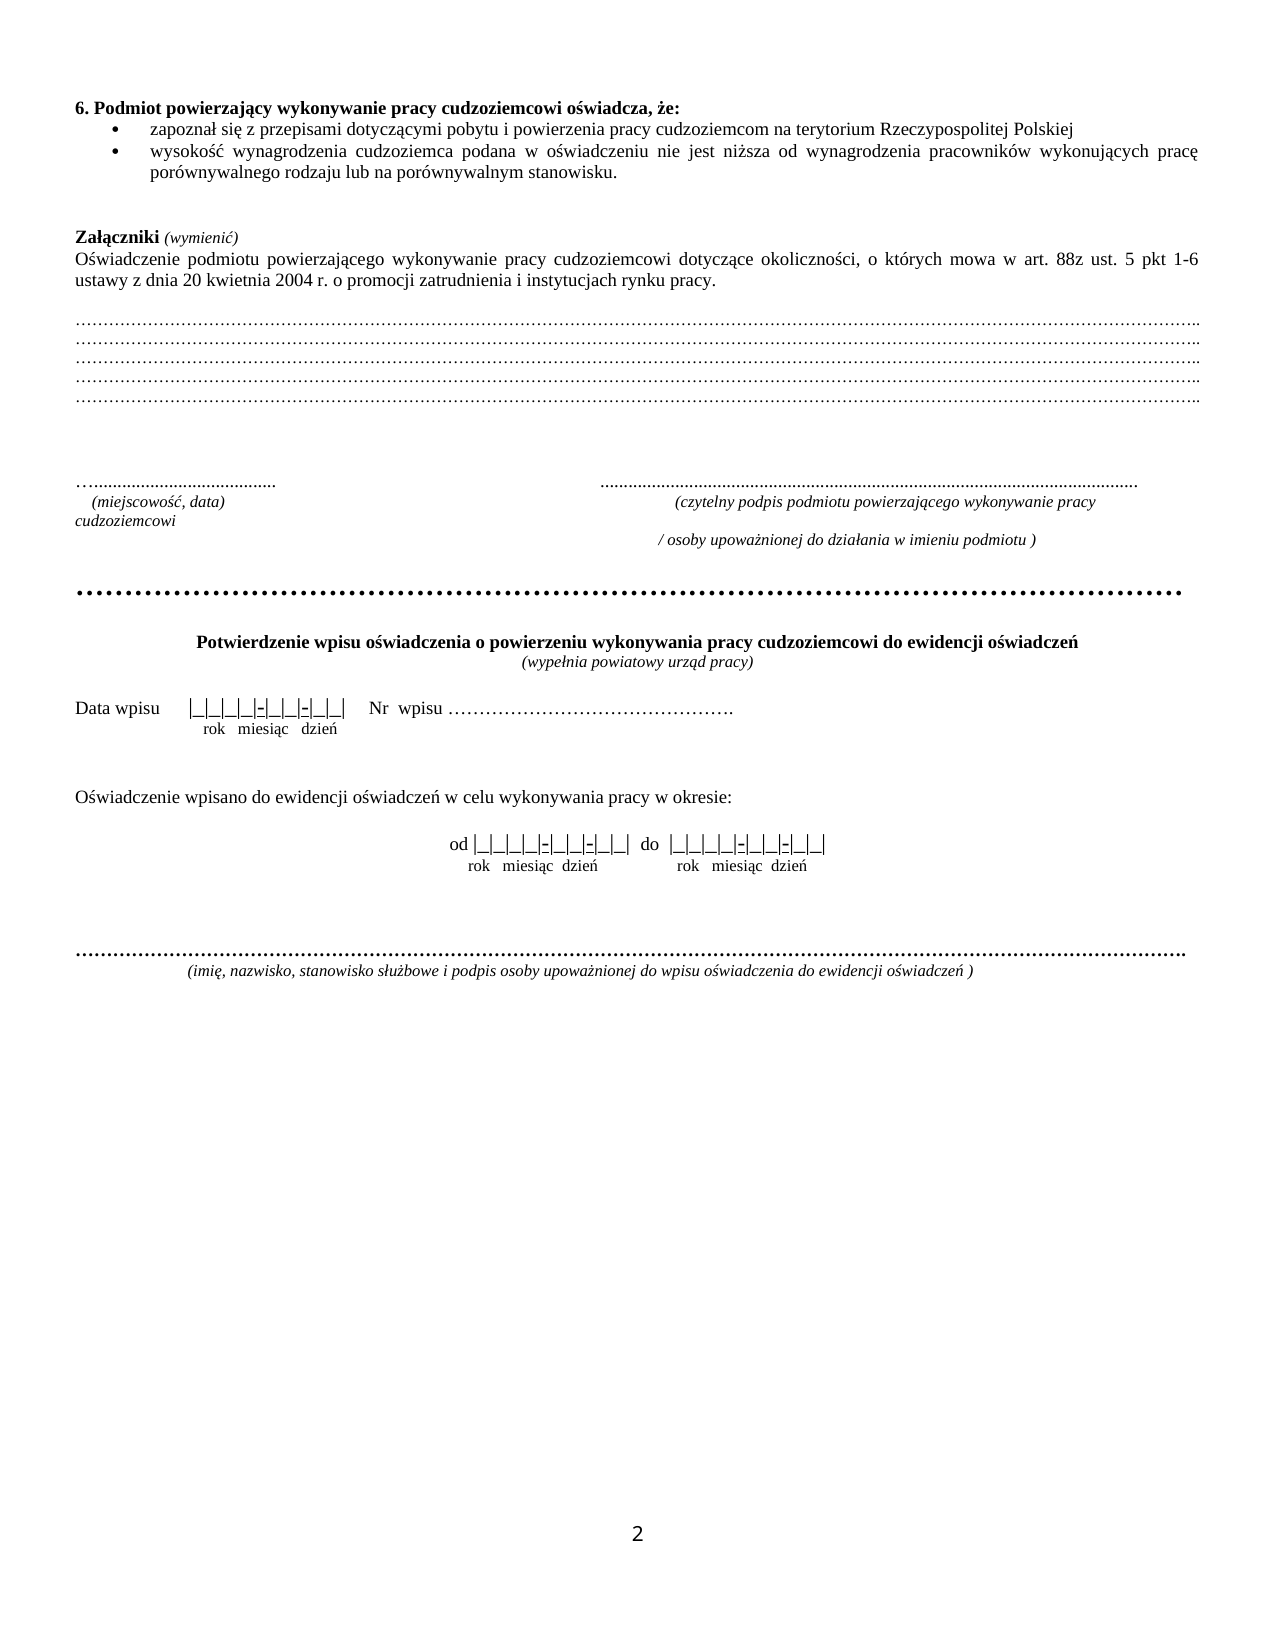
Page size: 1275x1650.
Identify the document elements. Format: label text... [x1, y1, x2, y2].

text rok miesiąc dzień [75, 719, 1200, 738]
text ………………………………………………………………………………………………………………………………………………………………………………….. [75, 348, 1200, 367]
text Załączniki (wymienić) [75, 226, 1200, 247]
text …………………………………………………………………………………………………… [75, 568, 1200, 602]
text (miejscowość, data) (czytelny podpis podmiotu powierzającego wykonywanie pracy cudzoziemcowi [75, 492, 1200, 530]
text / osoby upoważnionej do działania w imieniu podmiotu ) [525, 530, 1200, 549]
text 6. Podmiot powierzający wykonywanie pracy cudzoziemcowi oświadcza, że: [75, 97, 1200, 118]
text (imię, nazwisko, stanowisko służbowe i podpis osoby upoważnionej do wpisu oświadczenia do ewidencji oświadczeń ) [75, 961, 1200, 980]
text ………………………………………………………………………………………………………………………………………………………………………………….. [75, 329, 1200, 348]
text ………………………………………………………………………………………………………………………………………………………………………………….. [75, 386, 1200, 406]
text Potwierdzenie wpisu oświadczenia o powierzeniu wykonywania pracy cudzoziemcowi do ewidencji oświadczeń [75, 631, 1200, 652]
text Oświadczenie podmiotu powierzającego wykonywanie pracy cudzoziemcowi dotyczące okoliczności, o których mowa w art. 88z ust. 5 pkt 1-6 ustawy z dnia 20 kwietnia 2004 r. o promocji zatrudnienia i instytucjach rynku pracy. [75, 247, 1200, 291]
list zapoznał się z przepisami dotyczącymi pobytu i powierzenia pracy cudzoziemcom na terytorium Rzeczypospolitej Polskiej [112, 118, 1200, 140]
text ………………………………………………………………………………………………………………………………………………………………………………….. [75, 367, 1200, 386]
text ………………………………………………………………………………………………………………………………………………………………………………….. [75, 310, 1200, 329]
text ……………………………………………………………………………………………………………………………………………………………. [75, 939, 1200, 961]
text (wypełnia powiatowy urząd pracy) [75, 652, 1200, 671]
text Data wpisu |_|_|_|_|-|_|_|-|_|_| Nr wpisu ………………………………………. [75, 693, 1200, 719]
list wysokość wynagrodzenia cudzoziemca podana w oświadczeniu nie jest niższa od wynagrodzenia pracowników wykonujących pracę porównywalnego rodzaju lub na porównywalnym stanowisku. [112, 140, 1200, 183]
text Oświadczenie wpisano do ewidencji oświadczeń w celu wykonywania pracy w okresie: [75, 786, 1200, 807]
text rok miesiąc dzień rok miesiąc dzień [75, 855, 1200, 874]
text …....................................... ................................................................................................................... [75, 470, 1200, 492]
text od |_|_|_|_|-|_|_|-|_|_| do |_|_|_|_|-|_|_|-|_|_| [75, 829, 1200, 855]
